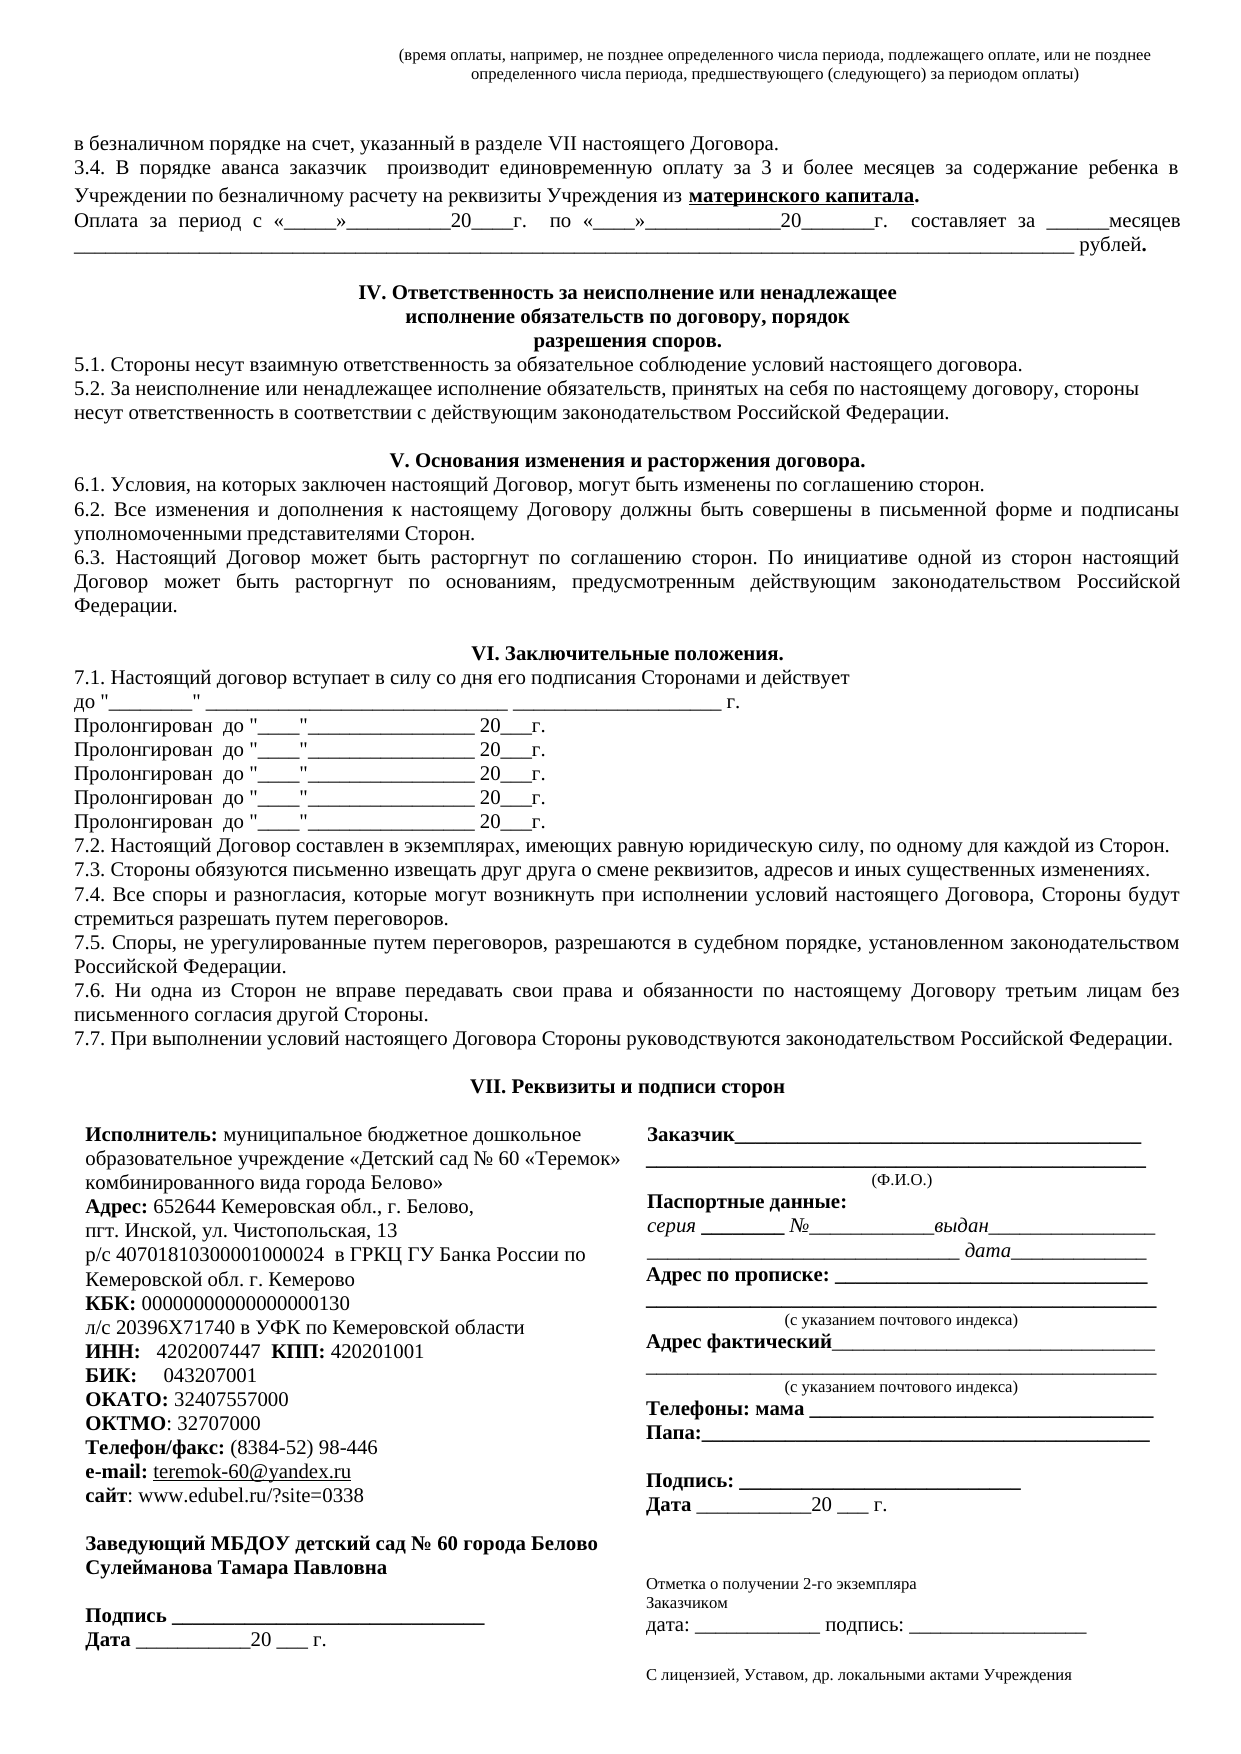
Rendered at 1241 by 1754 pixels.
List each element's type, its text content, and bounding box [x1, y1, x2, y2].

text 7.3. Стороны обязуются письменно извещать друг друга о смене реквизитов, адресов и иных существенных изменениях. [74, 857, 1181, 881]
text 7.1. Настоящий договор вступает в силу со дня его подписания Сторонами и действует [74, 665, 1181, 689]
text Пролонгирован до "____"________________ 20___г. [74, 785, 1181, 809]
text 6.2. Все изменения и дополнения к настоящему Договору должны быть совершены в письменной форме и подписаны уполномоченными представителями Сторон. [74, 496, 1181, 544]
text 6.1. Условия, на которых заключен настоящий Договор, могут быть изменены по соглашению сторон. [74, 472, 1181, 496]
text V. Основания изменения и расторжения договора. [74, 448, 1181, 472]
text 3.4. В порядке аванса заказчик производит единовременную оплату за 3 и более месяцев за содержание ребенка в Учреждении по безналичному расчету на реквизиты Учреждения из материнского капитала. [74, 155, 1181, 208]
text 7.7. При выполнении условий настоящего Договора Стороны руководствуются законодательством Российской Федерации. [74, 1026, 1181, 1050]
text Пролонгирован до "____"________________ 20___г. [74, 713, 1181, 737]
text 7.5. Споры, не урегулированные путем переговоров, разрешаются в судебном порядке, установленном законодательством Российской Федерации. [74, 929, 1181, 978]
text Оплата за период с «_____»__________20____г. по «____»_____________20_______г. составляет за ______месяцев ________________________________________________________________________________________________ рублей. [74, 208, 1181, 256]
text 5.1. Стороны несут взаимную ответственность за обязательное соблюдение условий настоящего договора. [74, 352, 1181, 376]
text в безналичном порядке на счет, указанный в разделе VII настоящего Договора. [74, 131, 1181, 155]
text исполнение обязательств по договору, порядок [74, 304, 1181, 328]
text Пролонгирован до "____"________________ 20___г. [74, 809, 1181, 833]
text 7.4. Все споры и разногласия, которые могут возникнуть при исполнении условий настоящего Договора, Стороны будут стремиться разрешать путем переговоров. [74, 881, 1181, 929]
text 7.2. Настоящий Договор составлен в экземплярах, имеющих равную юридическую силу, по одному для каждой из Сторон. [74, 833, 1181, 857]
text 5.2. За неисполнение или ненадлежащее исполнение обязательств, принятых на себя по настоящему договору, стороны несут ответственность в соответствии с действующим законодательством Российской Федерации. [74, 376, 1181, 424]
text IV. Ответственность за неисполнение или ненадлежащее [74, 280, 1181, 304]
text VII. Реквизиты и подписи сторон [74, 1074, 1181, 1098]
text (время оплаты, например, не позднее определенного числа периода, подлежащего оплате, или не позднее определенного числа периода, предшествующего (следующего) за периодом оплаты) [369, 44, 1181, 83]
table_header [74, 1122, 634, 1695]
text 6.3. Настоящий Договор может быть расторгнут по соглашению сторон. По инициативе одной из сторон настоящий Договор может быть расторгнут по основаниям, предусмотренным действующим законодательством Российской Федерации. [74, 544, 1181, 617]
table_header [635, 1122, 1168, 1695]
text VI. Заключительные положения. [74, 641, 1181, 665]
text Пролонгирован до "____"________________ 20___г. [74, 737, 1181, 761]
text Пролонгирован до "____"________________ 20___г. [74, 761, 1181, 785]
text 7.6. Ни одна из Сторон не вправе передавать свои права и обязанности по настоящему Договору третьим лицам без письменного согласия другой Стороны. [74, 978, 1181, 1026]
text до "________" _____________________________ ____________________ г. [74, 689, 1181, 713]
text разрешения споров. [74, 328, 1181, 352]
